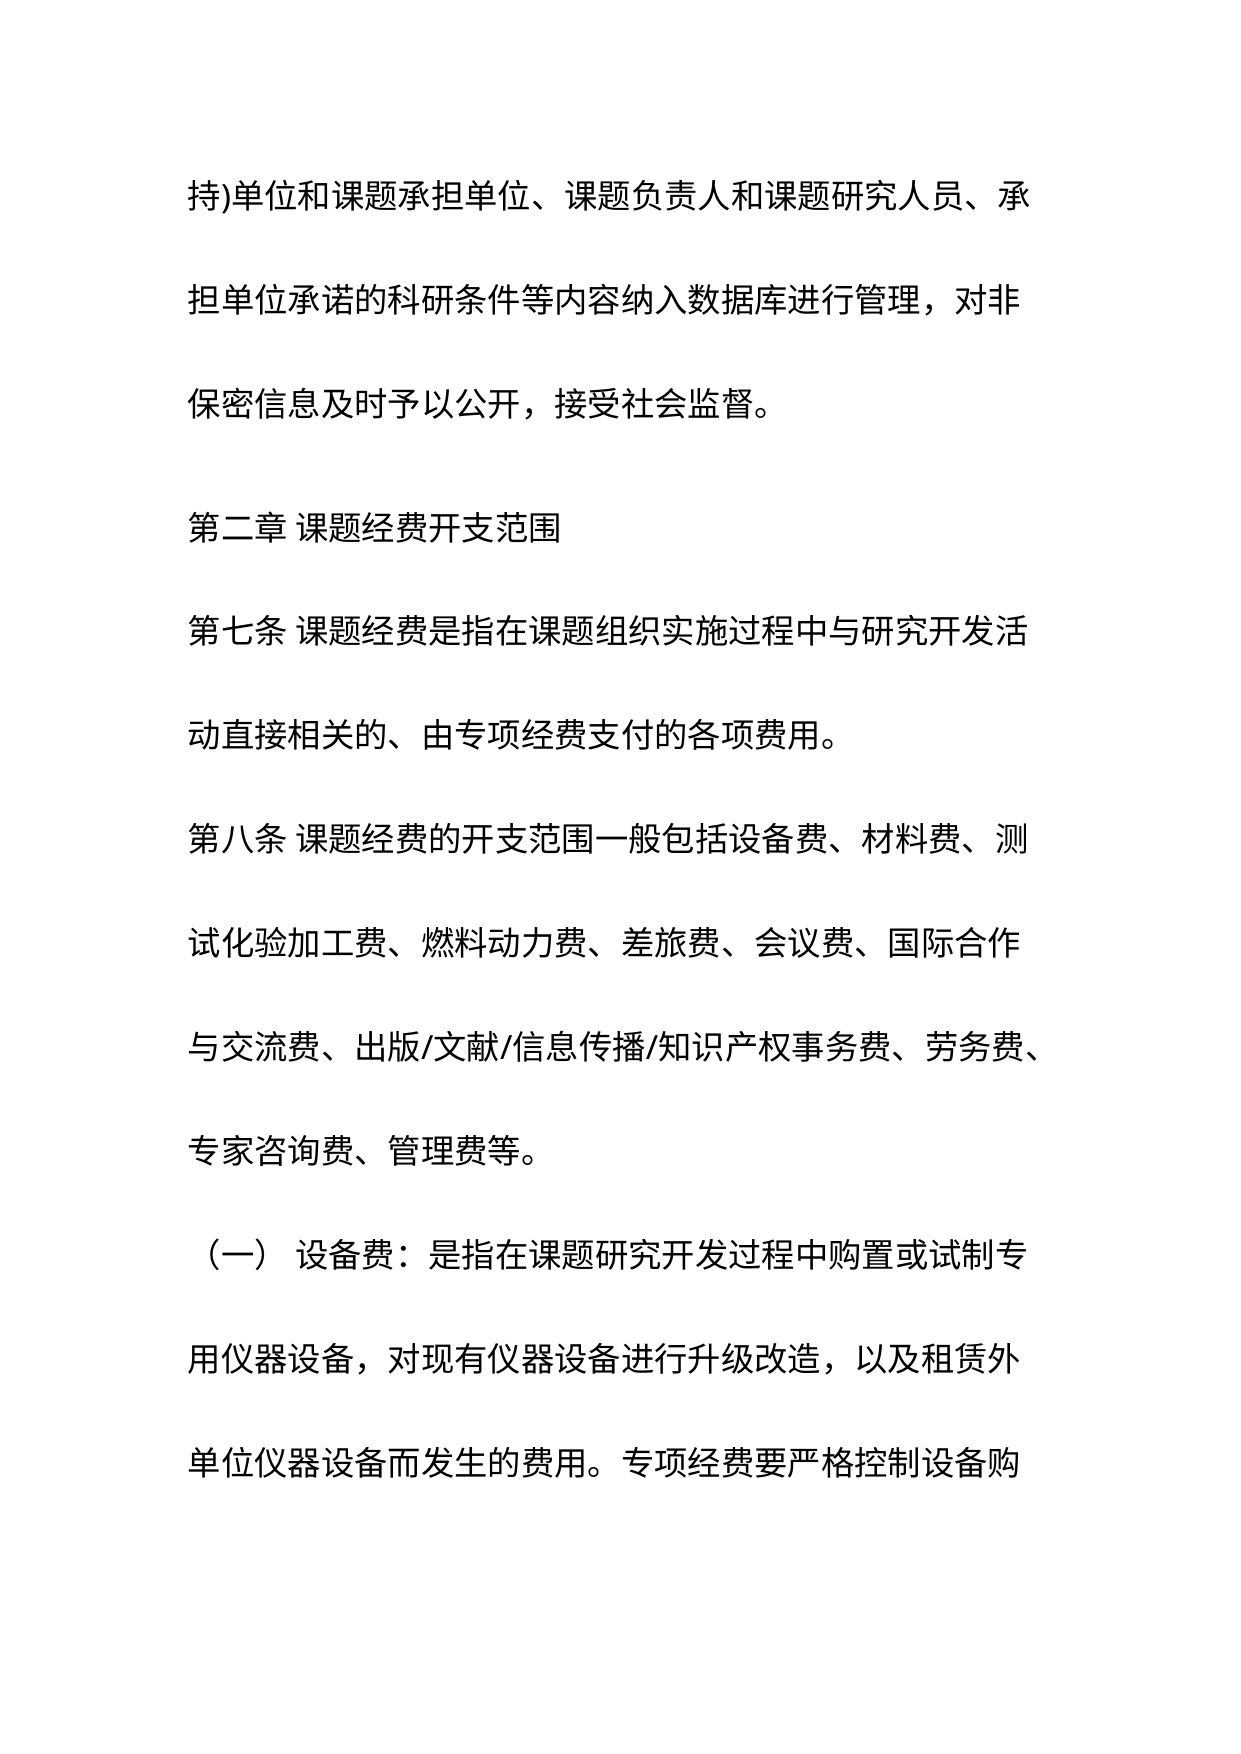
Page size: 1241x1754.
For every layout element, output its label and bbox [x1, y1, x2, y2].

text [187, 162, 1053, 435]
text [187, 493, 1053, 1493]
